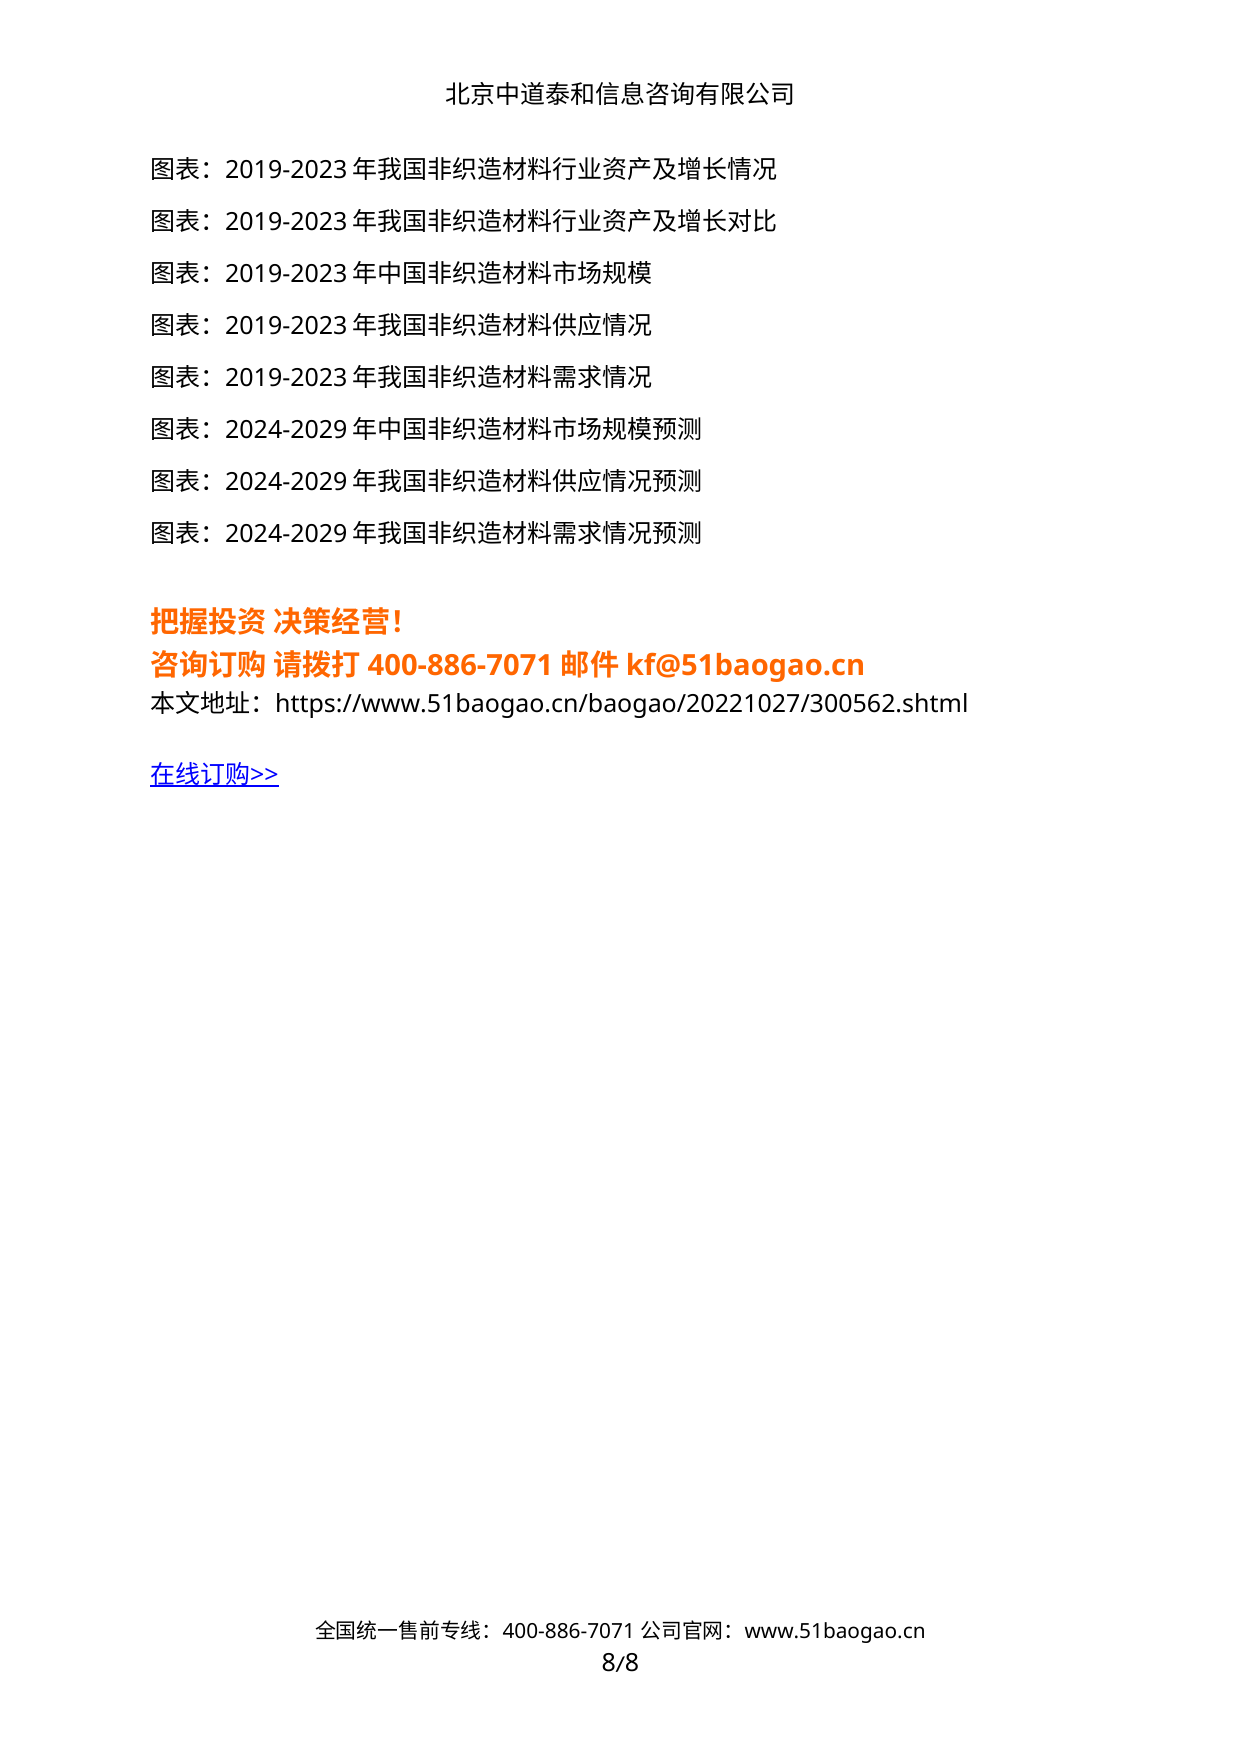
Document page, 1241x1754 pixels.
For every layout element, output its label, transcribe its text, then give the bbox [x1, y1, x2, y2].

text 图表：2024-2029年我国非织造材料需求情况预测 [150, 513, 1090, 549]
text 图表：2019-2023年中国非织造材料市场规模 [150, 254, 1090, 290]
text 图表：2024-2029年中国非织造材料市场规模预测 [150, 409, 1090, 446]
text 图表：2019-2023年我国非织造材料供应情况 [150, 306, 1090, 342]
text 图表：2019-2023年我国非织造材料行业资产及增长对比 [150, 202, 1090, 238]
text 图表：2019-2023年我国非织造材料行业资产及增长情况 [150, 150, 1090, 186]
text 把握投资 决策经营！咨询订购 请拨打 400-886-7071 邮件 kf@51baogao.cn本文地址：https://www.51baogao.cn/baogao/20221027/300562.shtml [150, 565, 1090, 720]
text 在线订购>> [150, 720, 1090, 790]
text 图表：2019-2023年我国非织造材料需求情况 [150, 357, 1090, 394]
text 图表：2024-2029年我国非织造材料供应情况预测 [150, 461, 1090, 497]
